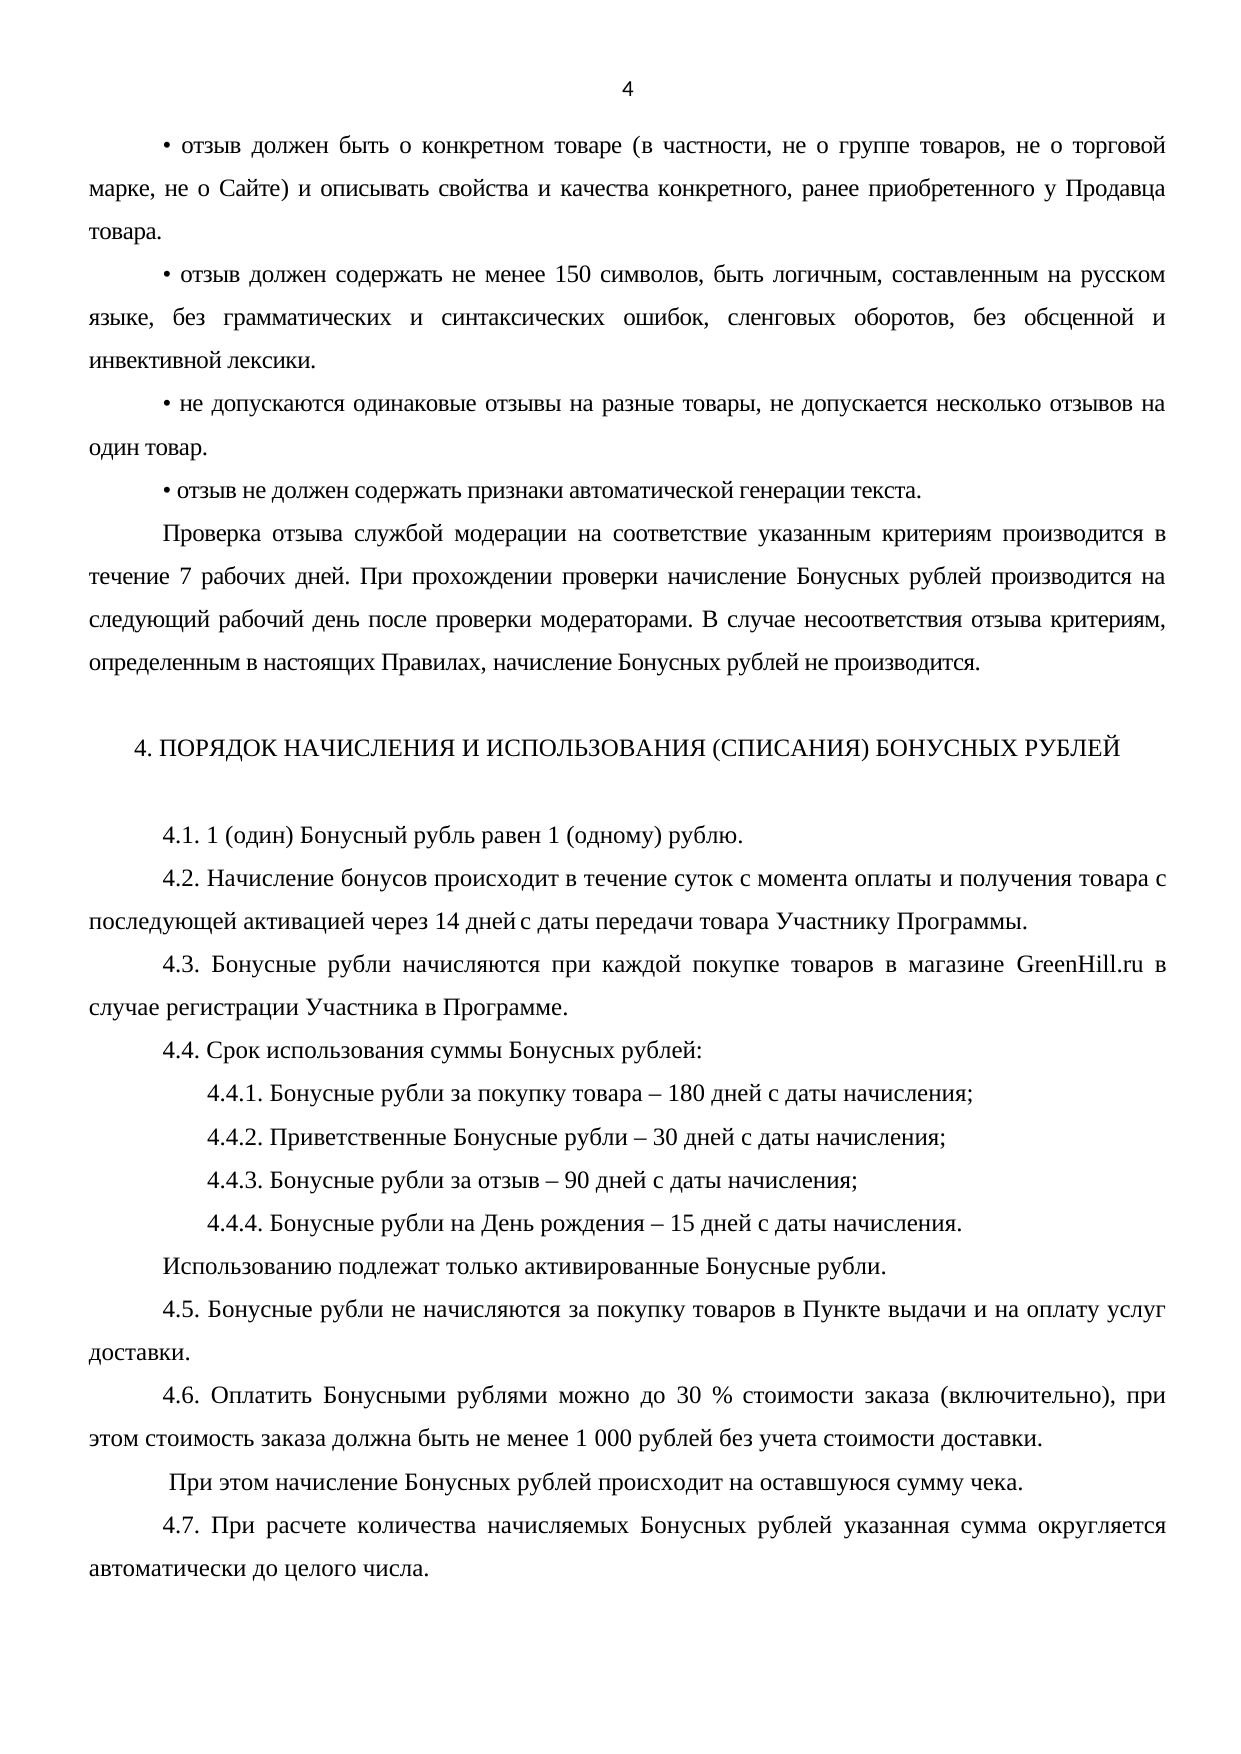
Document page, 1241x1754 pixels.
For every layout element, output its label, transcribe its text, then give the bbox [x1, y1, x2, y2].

text 4.2. Начисление бонусов происходит в течение суток с момента оплаты и получения товара с последующей активацией через 14 дней с даты передачи товара Участнику Программы. [89, 863, 1167, 935]
text При этом начисление Бонусных рублей происходит на оставшуюся сумму чека. [89, 1467, 1167, 1495]
text 4.3. Бонусные рубли начисляются при каждой покупке товаров в магазине GreenHill.ru в случае регистрации Участника в Программе. [89, 949, 1167, 1021]
text • отзыв не должен содержать признаки автоматической генерации текста. [89, 475, 1167, 503]
text • отзыв должен быть о конкретном товаре (в частности, не о группе товаров, не о торговой марке, не о Сайте) и описывать свойства и качества конкретного, ранее приобретенного у Продавца товара. [89, 130, 1167, 245]
text • не допускаются одинаковые отзывы на разные товары, не допускается несколько отзывов на один товар. [89, 388, 1167, 460]
text 4.4.1. Бонусные рубли за покупку товара – 180 дней с даты начисления; [207, 1078, 1167, 1107]
text 4.1. 1 (один) Бонусный рубль равен 1 (одному) рублю. [89, 820, 1167, 848]
text • отзыв должен содержать не менее 150 символов, быть логичным, составленным на русском языке, без грамматических и синтаксических ошибок, сленговых оборотов, без обсценной и инвективной лексики. [89, 259, 1167, 374]
text 4.4. Срок использования суммы Бонусных рублей: [89, 1035, 1167, 1064]
text 4.5. Бонусные рубли не начисляются за покупку товаров в Пункте выдачи и на оплату услуг доставки. [89, 1294, 1167, 1366]
text Проверка отзыва службой модерации на соответствие указанным критериям производится в течение 7 рабочих дней. При прохождении проверки начисление Бонусных рублей производится на следующий рабочий день после проверки модераторами. В случае несоответствия отзыва критериям, определенным в настоящих Правилах, начисление Бонусных рублей не производится. [89, 518, 1167, 676]
text Использованию подлежат только активированные Бонусные рубли. [89, 1251, 1167, 1280]
text 4.6. Оплатить Бонусными рублями можно до 30 % стоимости заказа (включительно), при этом стоимость заказа должна быть не менее 1 000 рублей без учета стоимости доставки. [89, 1380, 1167, 1452]
text 4.7. При расчете количества начисляемых Бонусных рублей указанная сумма округляется автоматически до целого числа. [89, 1510, 1167, 1582]
text 4.4.2. Приветственные Бонусные рубли – 30 дней с даты начисления; 4.4.3. Бонусные рубли за отзыв – 90 дней с даты начисления; [207, 1122, 1167, 1193]
text 4.4.4. Бонусные рубли на День рождения – 15 дней с даты начисления. [207, 1208, 1167, 1237]
text 4. ПОРЯДОК НАЧИСЛЕНИЯ И ИСПОЛЬЗОВАНИЯ (СПИСАНИЯ) БОНУСНЫХ РУБЛЕЙ [89, 733, 1167, 762]
